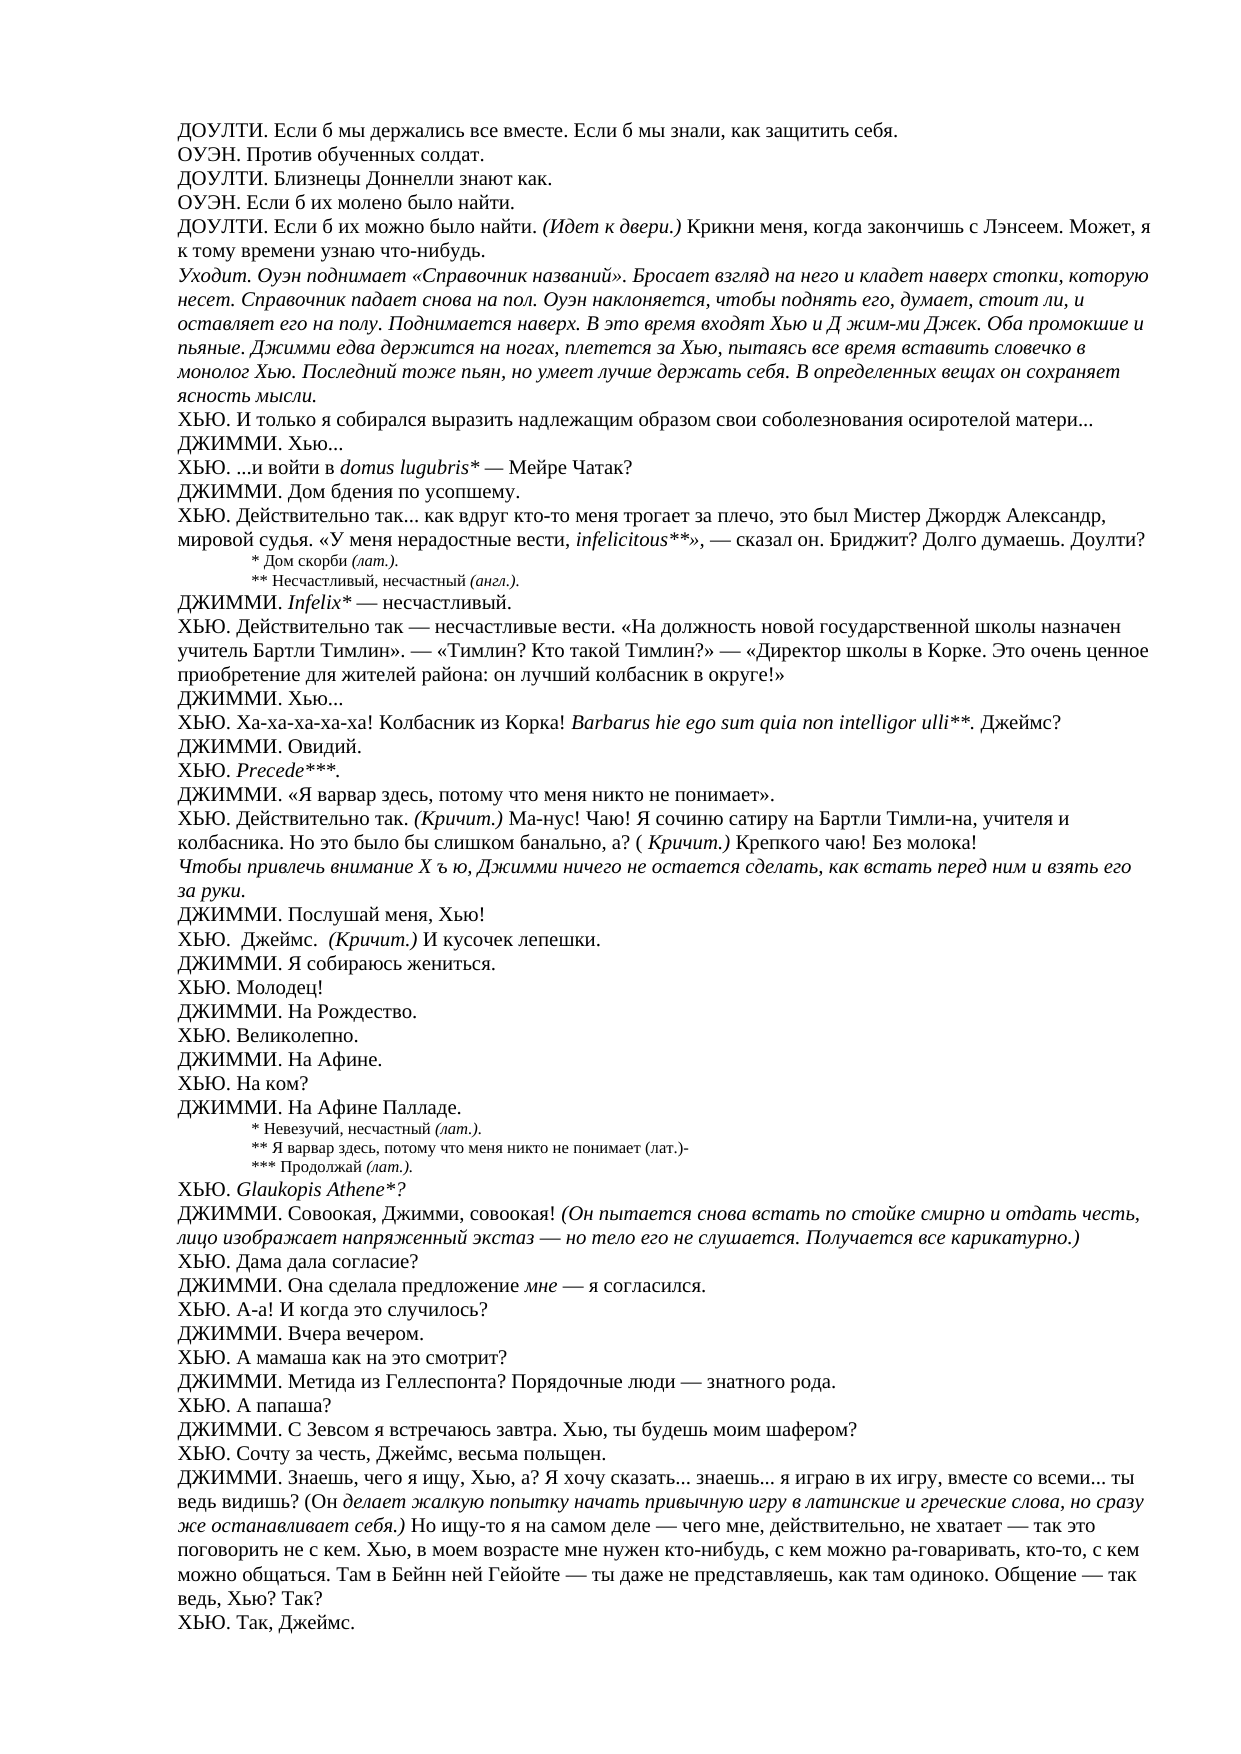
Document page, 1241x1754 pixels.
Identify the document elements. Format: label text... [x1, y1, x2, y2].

text ** Несчастливый, несчастный (англ.). [177, 570, 1152, 589]
text Оуэн. Если б их молено было найти. [177, 190, 1152, 214]
text Оуэн. Против обученных солдат. [177, 142, 1152, 166]
text Джимми. «Я варвар здесь, потому что меня никто не понимает». [177, 782, 1152, 806]
text Джимми. Хью... [177, 686, 1152, 710]
text Джимми. Знаешь, чего я ищу, Хью, а? Я хочу сказать... знаешь... я играю в их игру, вместе со всеми... ты ведь видишь? (Он делает жалкую попытку начать привычную игру в латинские и греческие слова, но сразу же останавливает себя.) Но ищу-то я на самом деле — чего мне, действительно, не хватает — так это поговорить не с кем. Хью, в моем возрасте мне нужен кто-нибудь, с кем можно ра-говаривать, кто-то, с кем можно общаться. Там в Бейнн ней Гейойте — ты даже не представляешь, как там одиноко. Общение — так ведь, Хью? Так? [177, 1465, 1152, 1609]
text Хью. Ха-ха-ха-ха-ха! Колбасник из Корка! Barbarus hie ego sum quia поп intelligor ulli**. Джеймс? [177, 710, 1152, 734]
text Джимми. Послушай меня, Хью! [177, 902, 1152, 926]
text Джимми. На Афине Палладе. [177, 1095, 1152, 1119]
text Хью. А-а! И когда это случилось? [177, 1297, 1152, 1321]
text Хью. Дама дала согласие? [177, 1249, 1152, 1273]
text Хью. Действительно так... как вдруг кто-то меня трогает за плечо, это был Мистер Джордж Александр, мировой судья. «У меня нерадостные вести, infelicitous**», — сказал он. Бриджит? Долго думаешь. Доулти? [177, 503, 1152, 551]
text XЬю. И только я собирался выразить надлежащим образом свои соболезнования осиротелой матери... [177, 407, 1152, 431]
text *** Продолжай (лат.). [177, 1157, 1152, 1176]
text Хью. Так, Джеймс. [177, 1609, 1152, 1634]
text Джимми. Овидий. [177, 734, 1152, 758]
text Джимми. С Зевсом я встречаюсь завтра. Хью, ты будешь моим шафером? [177, 1417, 1152, 1441]
text Уходит. Оуэн поднимает «Справочник названий». Бросает взгляд на него и кладет наверх стопки, которую несет. Справочник падает снова на пол. Оуэн наклоняется, чтобы поднять его, думает, стоит ли, и оставляет его на полу. Поднимается наверх. В это время входят Хью и Д жим-ми Джек. Оба промокшие и пьяные. Джимми едва держится на ногах, плетется за Хью, пытаясь все время вставить словечко в монолог Хью. Последний тоже пьян, но умеет лучше держать себя. В определенных вещах он сохраняет ясность мысли. [177, 262, 1152, 407]
text Джимми. Совоокая, Джимми, совоокая! (Он пытается снова встать по стойке смирно и отдать честь, лицо изображает напряженный экстаз — но тело его не слушается. Получается все карикатурно.) [177, 1201, 1152, 1249]
text Доулти. Близнецы Доннелли знают как. [177, 166, 1152, 190]
text Джимми. Вчера вечером. [177, 1321, 1152, 1345]
text Хью. Джеймс. (Кричит.) И кусочек лепешки. [177, 926, 1152, 951]
text * Дом скорби (лат.). [177, 551, 1152, 570]
text Хью. Великолепно. [177, 1023, 1152, 1047]
text * Невезучий, несчастный (лат.). [177, 1119, 1152, 1138]
text Хью. На ком? [177, 1071, 1152, 1095]
text Хью. А мамаша как на это смотрит? [177, 1345, 1152, 1369]
text Джимми. Дом бдения по усопшему. [177, 479, 1152, 503]
text Хью. А папаша? [177, 1393, 1152, 1417]
text Хью. Действительно так. (Кричит.) Ма-нус! Чаю! Я сочиню сатиру на Бартли Тимли-на, учителя и колбасника. Но это было бы слишком банально, а? ( Кричит.) Крепкого чаю! Без молока! [177, 806, 1152, 854]
text Джимми. Я собираюсь жениться. [177, 951, 1152, 974]
text Хью. Действительно так — несчастливые вести. «На должность новой государственной школы назначен учитель Бартли Тимлин». — «Тимлин? Кто такой Тимлин?» — «Директор школы в Корке. Это очень ценное приобретение для жителей района: он лучший колбасник в округе!» [177, 614, 1152, 686]
text ** Я варвар здесь, потому что меня никто не понимает (лат.)- [177, 1138, 1152, 1157]
text Хью. Glaukopis Athene*? [177, 1176, 1152, 1201]
text Хью. Молодец! [177, 974, 1152, 999]
text Доулти. Если б их можно было найти. (Идет к двери.) Крикни меня, когда закончишь с Лэнсеем. Может, я к тому времени узнаю что-нибудь. [177, 214, 1152, 262]
text Хью. ...и войти в domus lugubris* — Мейре Чатак? [177, 455, 1152, 479]
text Джимми. На Афине. [177, 1047, 1152, 1071]
text Джимми. Она сделала предложение мне — я согласился. [177, 1273, 1152, 1297]
text Джимми. Метида из Геллеспонта? Порядочные люди — знатного рода. [177, 1369, 1152, 1393]
text Джимми. На Рождество. [177, 999, 1152, 1023]
text Чтобы привлечь внимание X ъ ю, Джимми ничего не остается сделать, как встать перед ним и взять его за руки. [177, 854, 1152, 902]
text Хью. Precede***. [177, 758, 1152, 782]
text Джимми. Infelix* — несчастливый. [177, 589, 1152, 614]
text Джимми. Хью... [177, 431, 1152, 455]
text Хью. Сочту за честь, Джеймс, весьма польщен. [177, 1441, 1152, 1465]
text Доулти. Если б мы держались все вместе. Если б мы знали, как защитить себя. [177, 118, 1152, 142]
